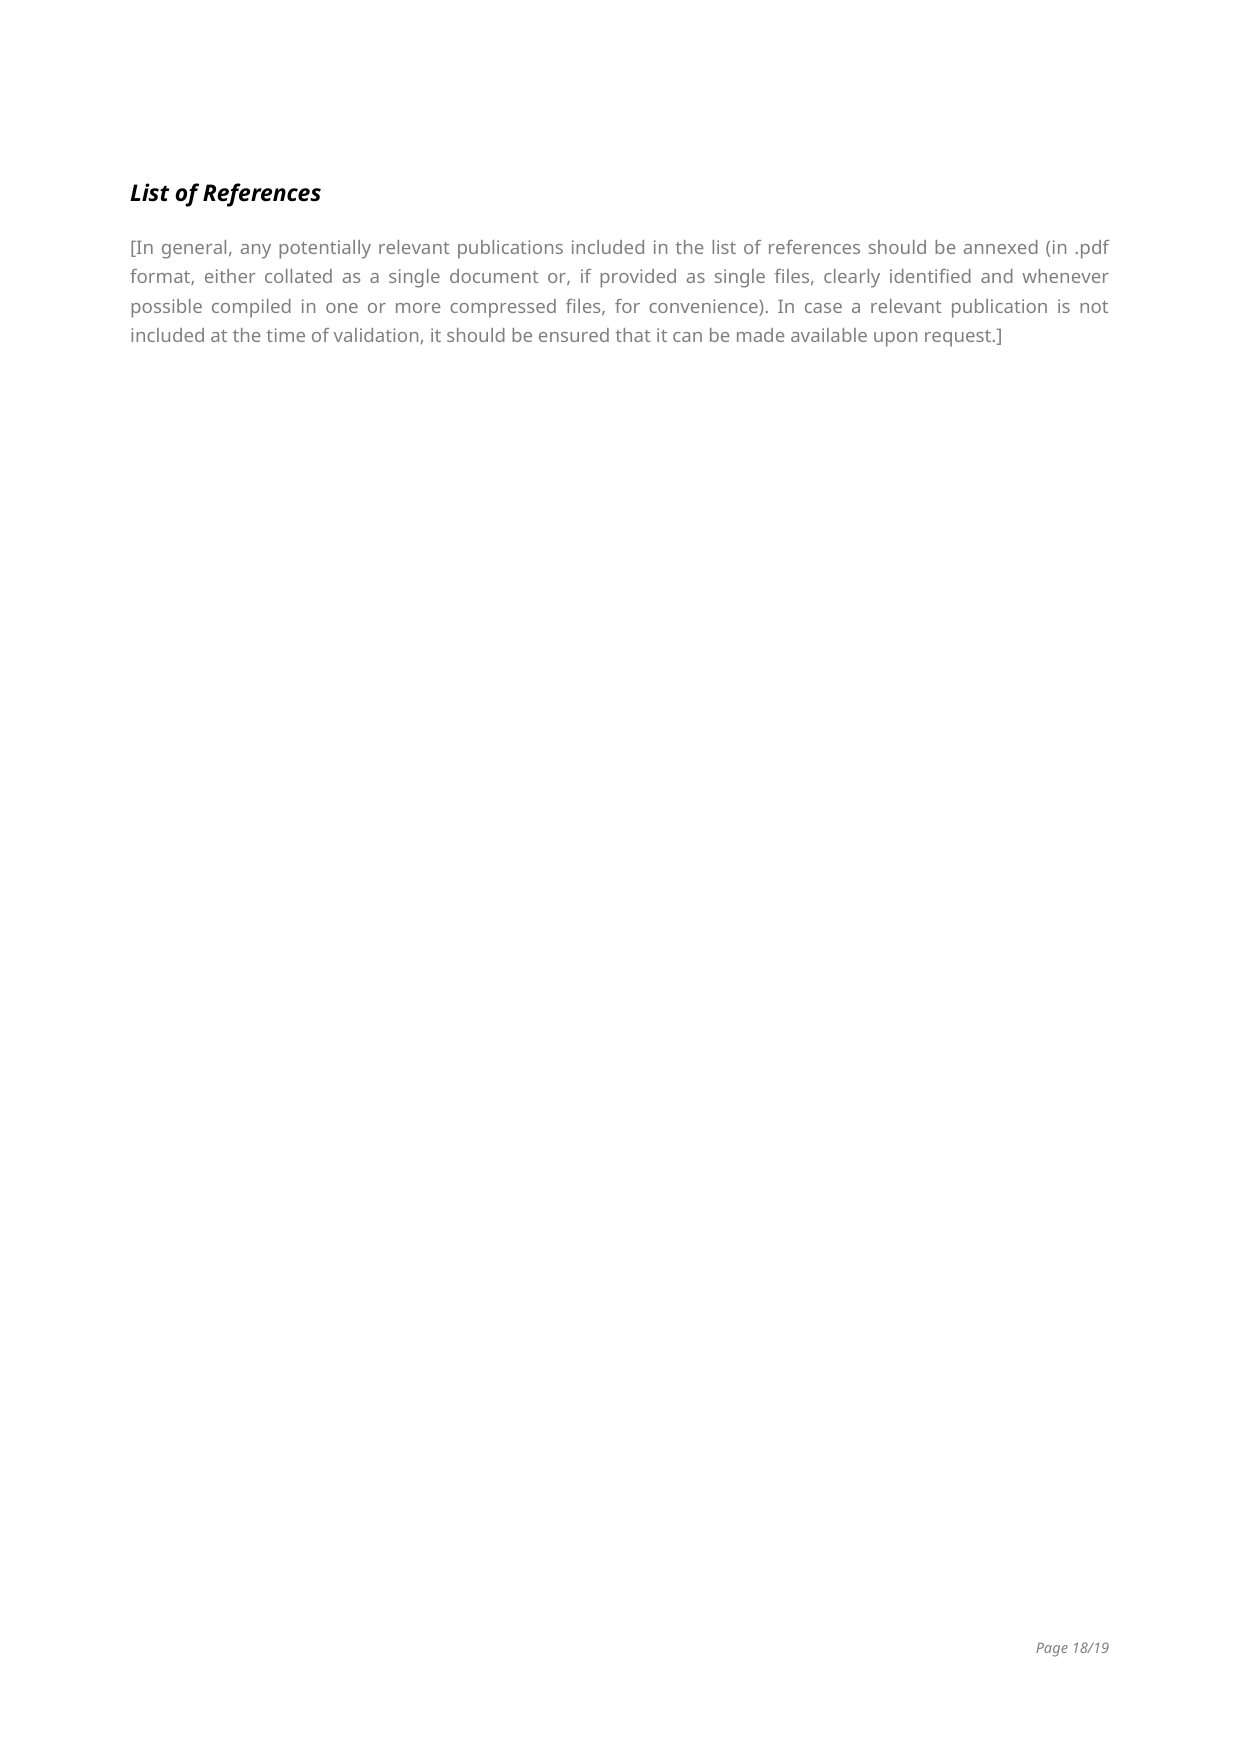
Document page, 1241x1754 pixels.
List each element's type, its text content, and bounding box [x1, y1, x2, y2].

subtitle List of References [130, 177, 1110, 208]
text [In general, any potentially relevant publications included in the list of references should be annexed (in .pdf format, either collated as a single document or, if provided as single files, clearly identified and whenever possible compiled in one or more compressed files, for convenience). In case a relevant publication is not included at the time of validation, it should be ensured that it can be made available upon request.] [130, 231, 1110, 348]
